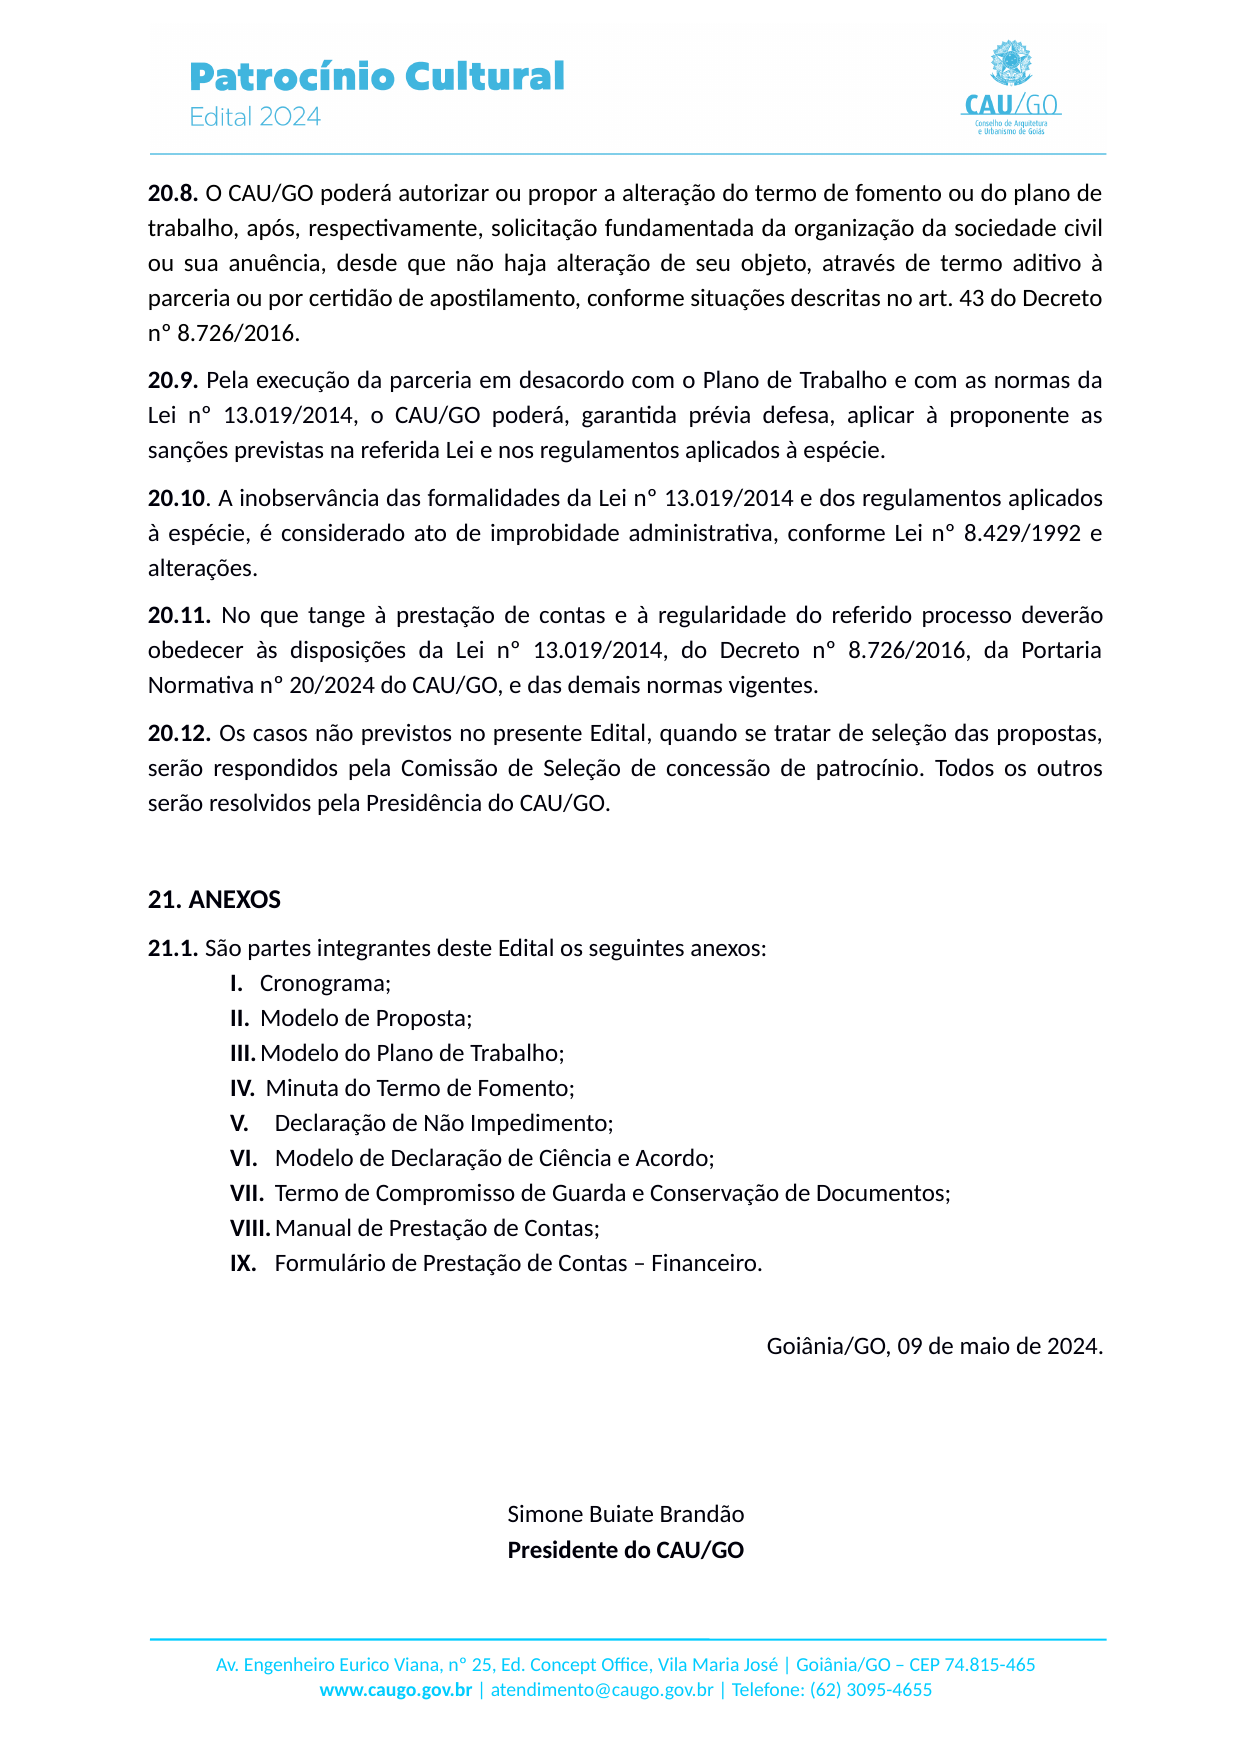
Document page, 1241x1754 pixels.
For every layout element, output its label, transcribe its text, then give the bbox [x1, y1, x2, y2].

text Presidente do CAU/GO [148, 1535, 1104, 1565]
list Modelo de Declaração de Ciência e Acordo; [230, 1143, 1104, 1173]
list Modelo do Plano de Trabalho; [230, 1038, 1104, 1068]
text 20.10. A inobservância das formalidades da Lei nº 13.019/2014 e dos regulamentos aplicados à espécie, é considerado ato de improbidade administrativa, conforme Lei nº 8.429/1992 e alterações. [148, 482, 1104, 583]
list Formulário de Prestação de Contas – Financeiro. [230, 1248, 1104, 1278]
text 21. ANEXOS [148, 882, 1104, 915]
text 20.11. No que tange à prestação de contas e à regularidade do referido processo deverão obedecer às disposições da Lei nº 13.019/2014, do Decreto nº 8.726/2016, da Portaria Normativa nº 20/2024 do CAU/GO, e das demais normas vigentes. [148, 600, 1104, 700]
text 20.12. Os casos não previstos no presente Edital, quando se tratar de seleção das propostas, serão respondidos pela Comissão de Seleção de concessão de patrocínio. Todos os outros serão resolvidos pela Presidência do CAU/GO. [148, 717, 1104, 818]
list Manual de Prestação de Contas; [230, 1213, 1104, 1243]
text 21.1. São partes integrantes deste Edital os seguintes anexos: [148, 933, 1104, 963]
text 20.8. O CAU/GO poderá autorizar ou propor a alteração do termo de fomento ou do plano de trabalho, após, respectivamente, solicitação fundamentada da organização da sociedade civil ou sua anuência, desde que não haja alteração de seu objeto, através de termo aditivo à parceria ou por certidão de apostilamento, conforme situações descritas no art. 43 do Decreto nº 8.726/2016. [148, 177, 1104, 348]
list Minuta do Termo de Fomento; [230, 1073, 1104, 1103]
text Simone Buiate Brandão [148, 1498, 1104, 1528]
list Modelo de Proposta; [230, 1003, 1104, 1033]
text 20.9. Pela execução da parceria em desacordo com o Plano de Trabalho e com as normas da Lei nº 13.019/2014, o CAU/GO poderá, garantida prévia defesa, aplicar à proponente as sanções previstas na referida Lei e nos regulamentos aplicados à espécie. [148, 365, 1104, 465]
list Declaração de Não Impedimento; [230, 1108, 1104, 1138]
picture [150, 23, 1107, 160]
list Termo de Compromisso de Guarda e Conservação de Documentos; [230, 1178, 1104, 1208]
list Cronograma; [230, 968, 1104, 998]
text Goiânia/GO, 09 de maio de 2024. [148, 1330, 1104, 1361]
